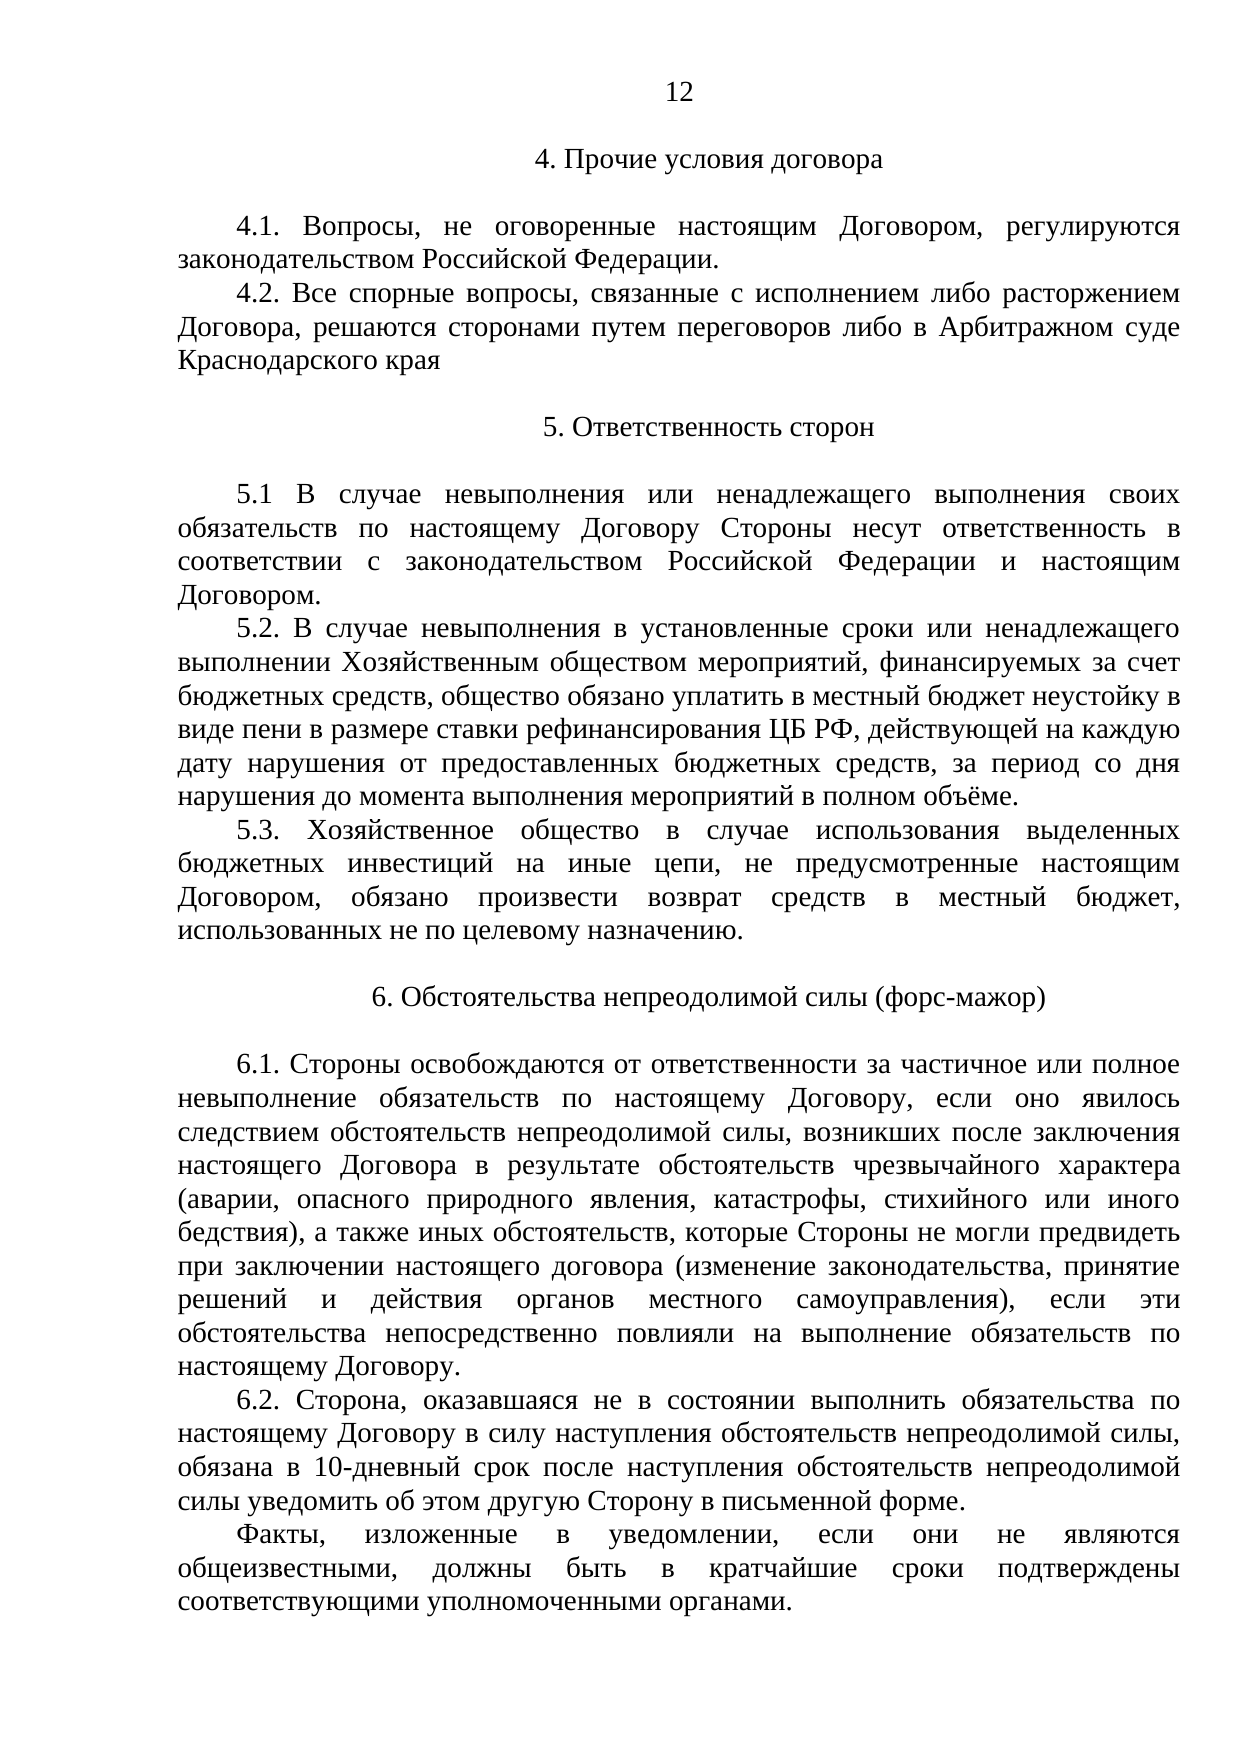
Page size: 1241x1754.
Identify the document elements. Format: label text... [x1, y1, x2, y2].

text 4.1. Вопросы, не оговоренные настоящим Договором, регулируются законодательством Российской Федерации. [177, 208, 1181, 275]
text 4.2. Все спорные вопросы, связанные с исполнением либо расторжением Договора, решаются сторонами путем переговоров либо в Арбитражном суде Краснодарского края [177, 275, 1181, 376]
text Факты, изложенные в уведомлении, если они не являются общеизвестными, должны быть в кратчайшие сроки подтверждены соответствующими уполномоченными органами. [177, 1516, 1181, 1617]
text 5.3. Хозяйственное общество в случае использования выделенных бюджетных инвестиций на иные цепи, не предусмотренные настоящим Договором, обязано произвести возврат средств в местный бюджет, использованных не по целевому назначению. [177, 812, 1181, 946]
text 6. Обстоятельства непреодолимой силы (форс-мажор) [177, 979, 1181, 1013]
text 5.1 В случае невыполнения или ненадлежащего выполнения своих обязательств по настоящему Договору Стороны несут ответственность в соответствии с законодательством Российской Федерации и настоящим Договором. [177, 476, 1181, 611]
text 5.2. В случае невыполнения в установленные сроки или ненадлежащего выполнении Хозяйственным обществом мероприятий, финансируемых за счет бюджетных средств, общество обязано уплатить в местный бюджет неустойку в виде пени в размере ставки рефинансирования ЦБ РФ, действующей на каждую дату нарушения от предоставленных бюджетных средств, за период со дня нарушения до момента выполнения мероприятий в полном объёме. [177, 611, 1181, 812]
text 6.2. Сторона, оказавшаяся не в состоянии выполнить обязательства по настоящему Договору в силу наступления обстоятельств непреодолимой силы, обязана в 10-дневный срок после наступления обстоятельств непреодолимой силы уведомить об этом другую Сторону в письменной форме. [177, 1382, 1181, 1516]
text 4. Прочие условия договора [177, 141, 1181, 174]
text 6.1. Стороны освобождаются от ответственности за частичное или полное невыполнение обязательств по настоящему Договору, если оно явилось следствием обстоятельств непреодолимой силы, возникших после заключения настоящего Договора в результате обстоятельств чрезвычайного характера (аварии, опасного природного явления, катастрофы, стихийного или иного бедствия), а также иных обстоятельств, которые Стороны не могли предвидеть при заключении настоящего договора (изменение законодательства, принятие решений и действия органов местного самоуправления), если эти обстоятельства непосредственно повлияли на выполнение обязательств по настоящему Договору. [177, 1047, 1181, 1382]
text 5. Ответственность сторон [177, 409, 1181, 443]
